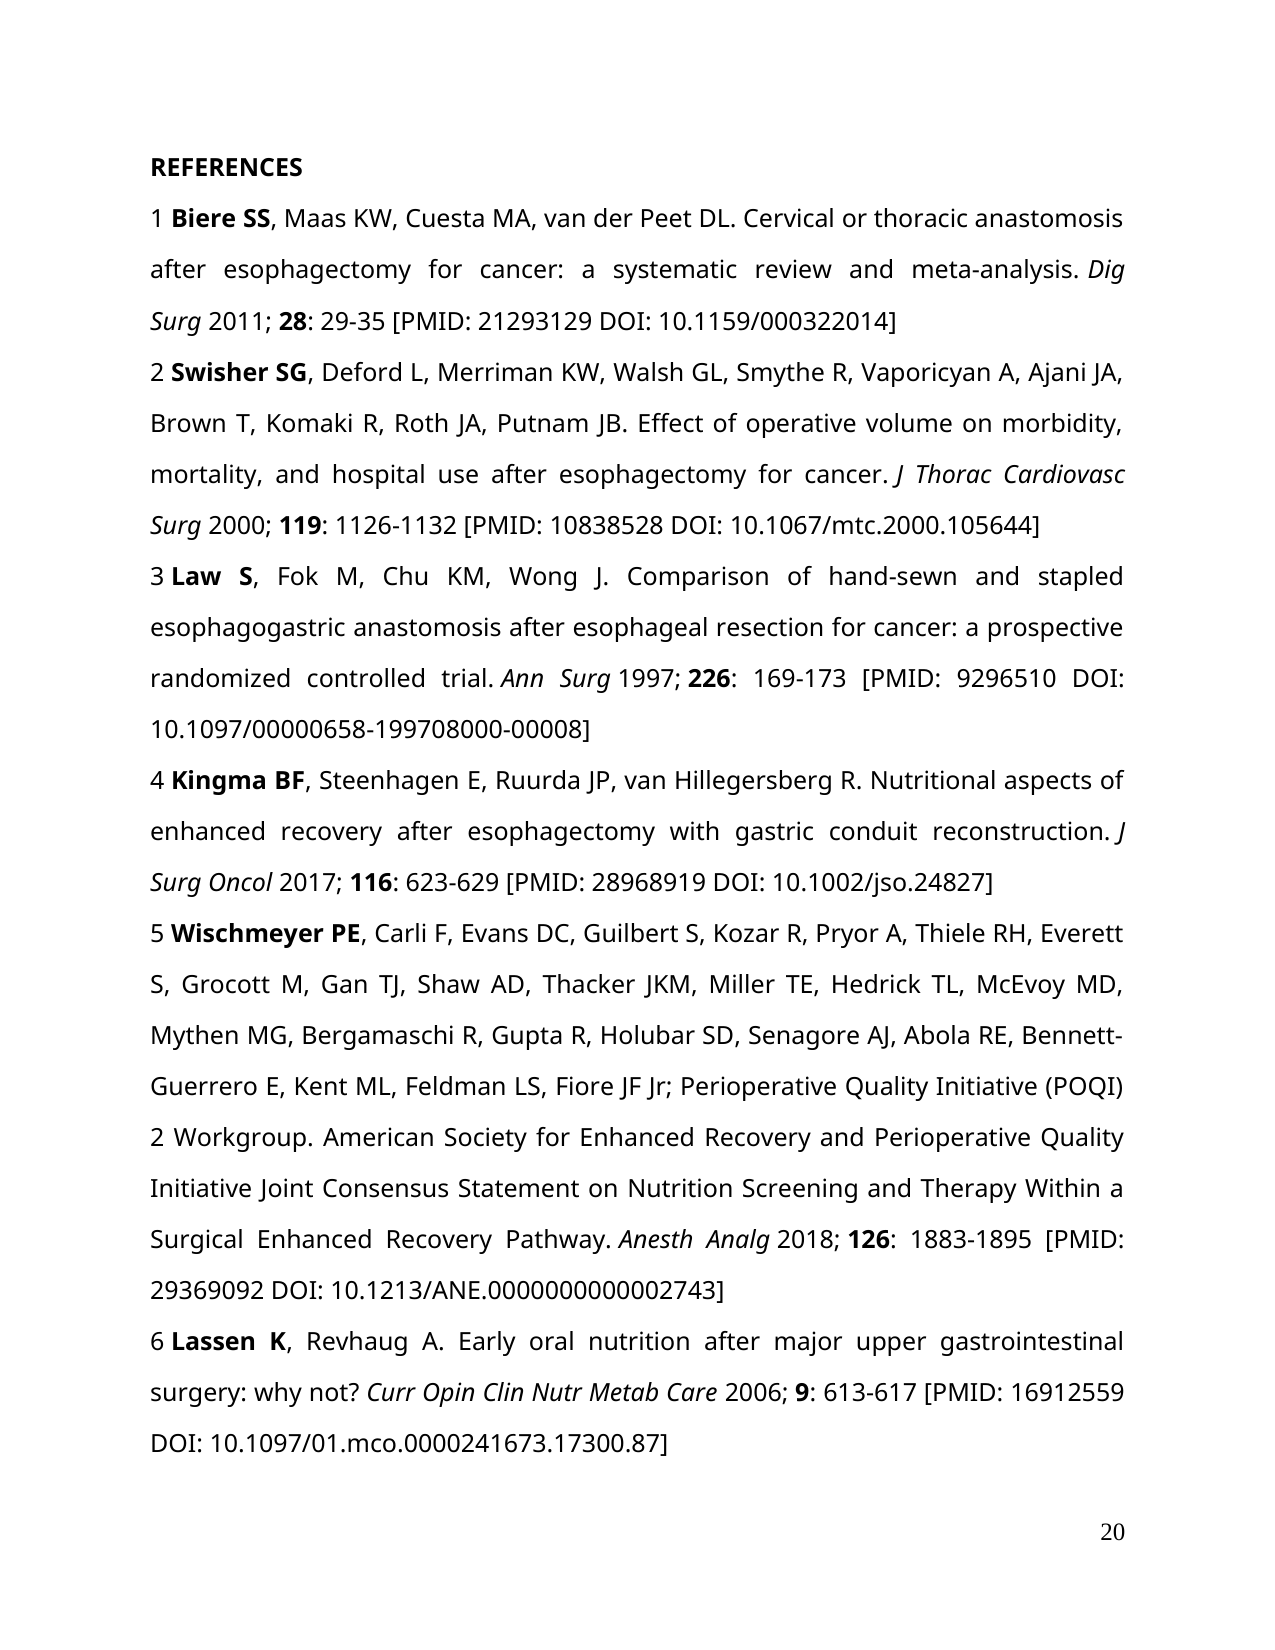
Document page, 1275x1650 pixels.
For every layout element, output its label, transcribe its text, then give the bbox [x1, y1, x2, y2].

text 6 Lassen K, Revhaug A. Early oral nutrition after major upper gastrointestinal surgery: why not? Curr Opin Clin Nutr Metab Care 2006; 9: 613-617 [PMID: 16912559 DOI: 10.1097/01.mco.0000241673.17300.87] [150, 1324, 1125, 1460]
text 2 Swisher SG, Deford L, Merriman KW, Walsh GL, Smythe R, Vaporicyan A, Ajani JA, Brown T, Komaki R, Roth JA, Putnam JB. Effect of operative volume on morbidity, mortality, and hospital use after esophagectomy for cancer. J Thorac Cardiovasc Surg 2000; 119: 1126-1132 [PMID: 10838528 DOI: 10.1067/mtc.2000.105644] [150, 354, 1125, 541]
text 4 Kingma BF, Steenhagen E, Ruurda JP, van Hillegersberg R. Nutritional aspects of enhanced recovery after esophagectomy with gastric conduit reconstruction. J Surg Oncol 2017; 116: 623-629 [PMID: 28968919 DOI: 10.1002/jso.24827] [150, 762, 1125, 899]
text REFERENCES [150, 150, 1125, 184]
text 3 Law S, Fok M, Chu KM, Wong J. Comparison of hand-sewn and stapled esophagogastric anastomosis after esophageal resection for cancer: a prospective randomized controlled trial. Ann Surg 1997; 226: 169-173 [PMID: 9296510 DOI: 10.1097/00000658-199708000-00008] [150, 558, 1125, 746]
text 1 Biere SS, Maas KW, Cuesta MA, van der Peet DL. Cervical or thoracic anastomosis after esophagectomy for cancer: a systematic review and meta-analysis. Dig Surg 2011; 28: 29-35 [PMID: 21293129 DOI: 10.1159/000322014] [150, 201, 1125, 337]
text 5 Wischmeyer PE, Carli F, Evans DC, Guilbert S, Kozar R, Pryor A, Thiele RH, Everett S, Grocott M, Gan TJ, Shaw AD, Thacker JKM, Miller TE, Hedrick TL, McEvoy MD, Mythen MG, Bergamaschi R, Gupta R, Holubar SD, Senagore AJ, Abola RE, Bennett-Guerrero E, Kent ML, Feldman LS, Fiore JF Jr; Perioperative Quality Initiative (POQI) 2 Workgroup. American Society for Enhanced Recovery and Perioperative Quality Initiative Joint Consensus Statement on Nutrition Screening and Therapy Within a Surgical Enhanced Recovery Pathway. Anesth Analg 2018; 126: 1883-1895 [PMID: 29369092 DOI: 10.1213/ANE.0000000000002743] [150, 916, 1125, 1307]
